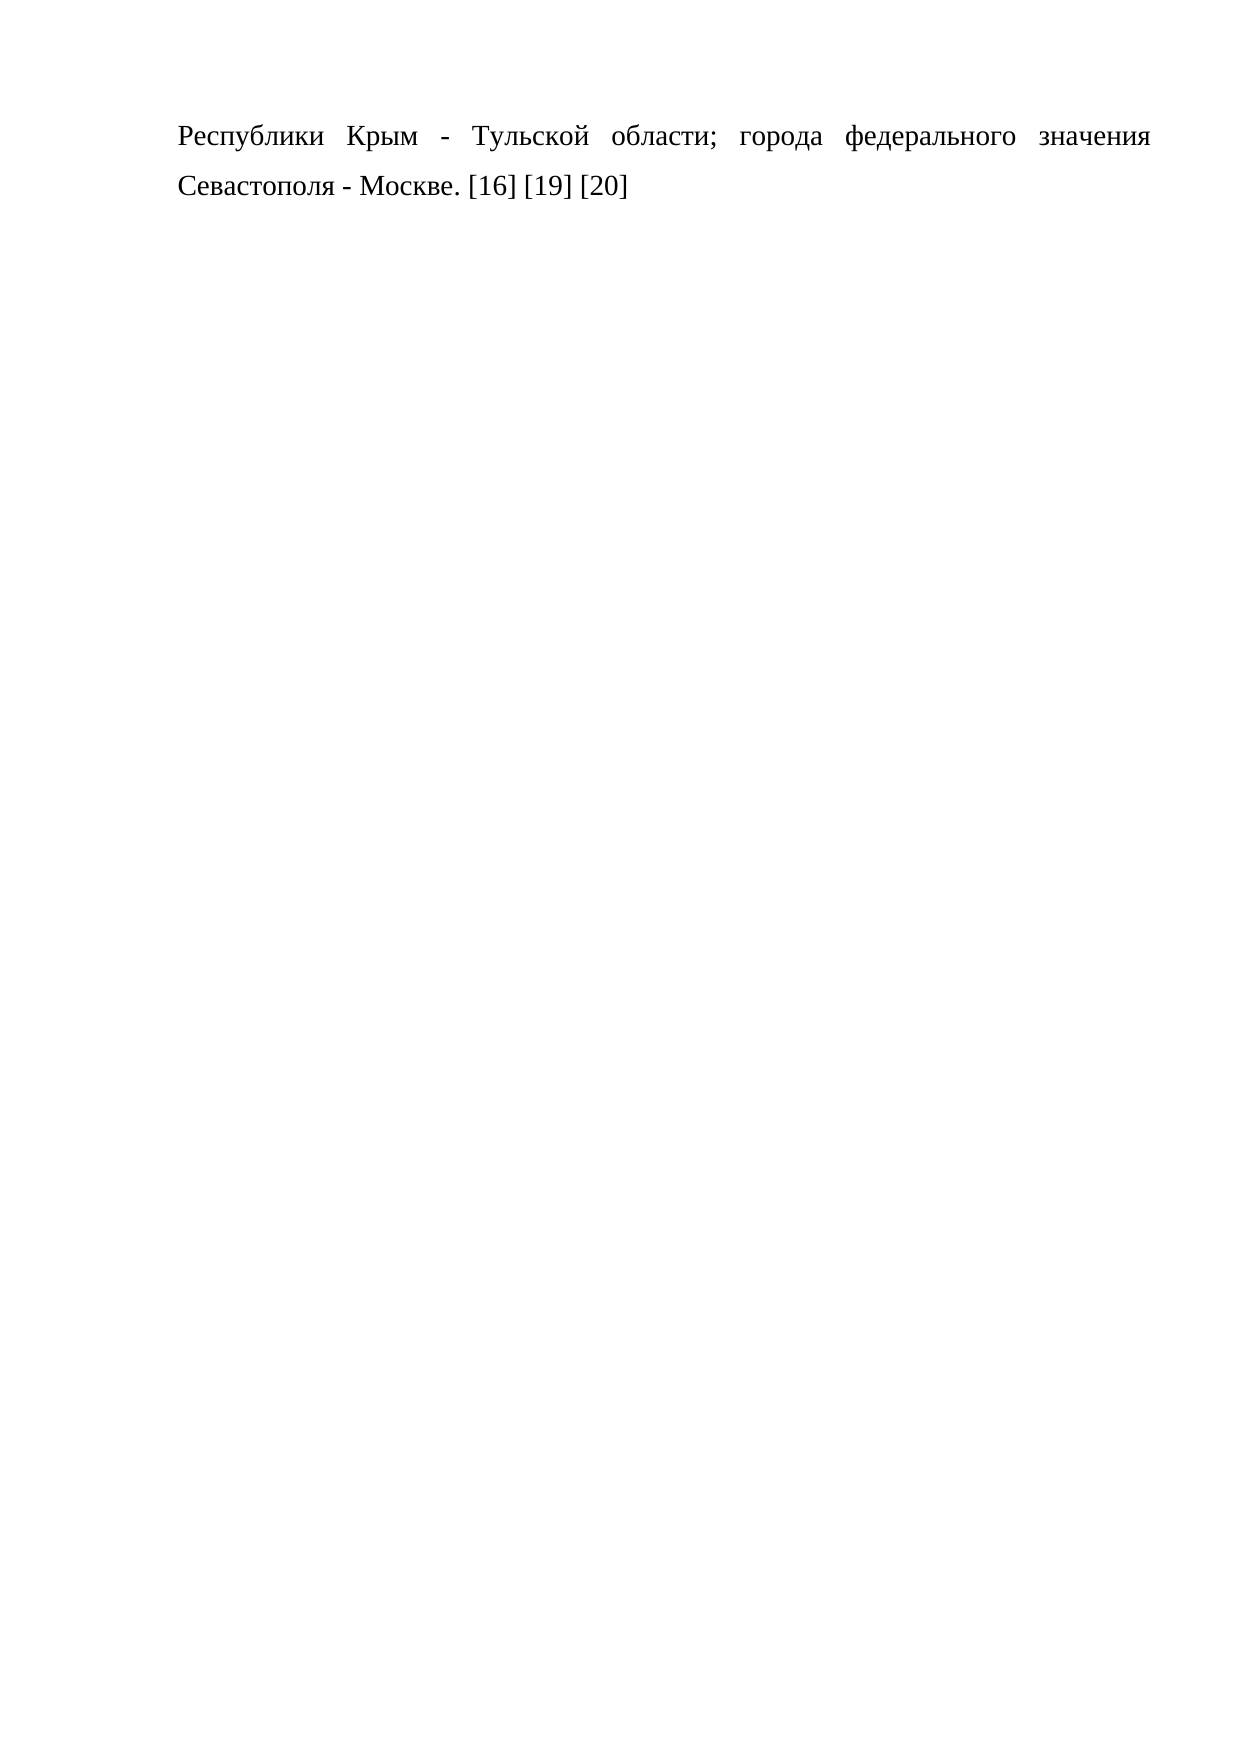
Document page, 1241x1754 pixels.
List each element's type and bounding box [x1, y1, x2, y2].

list [177, 118, 1152, 202]
